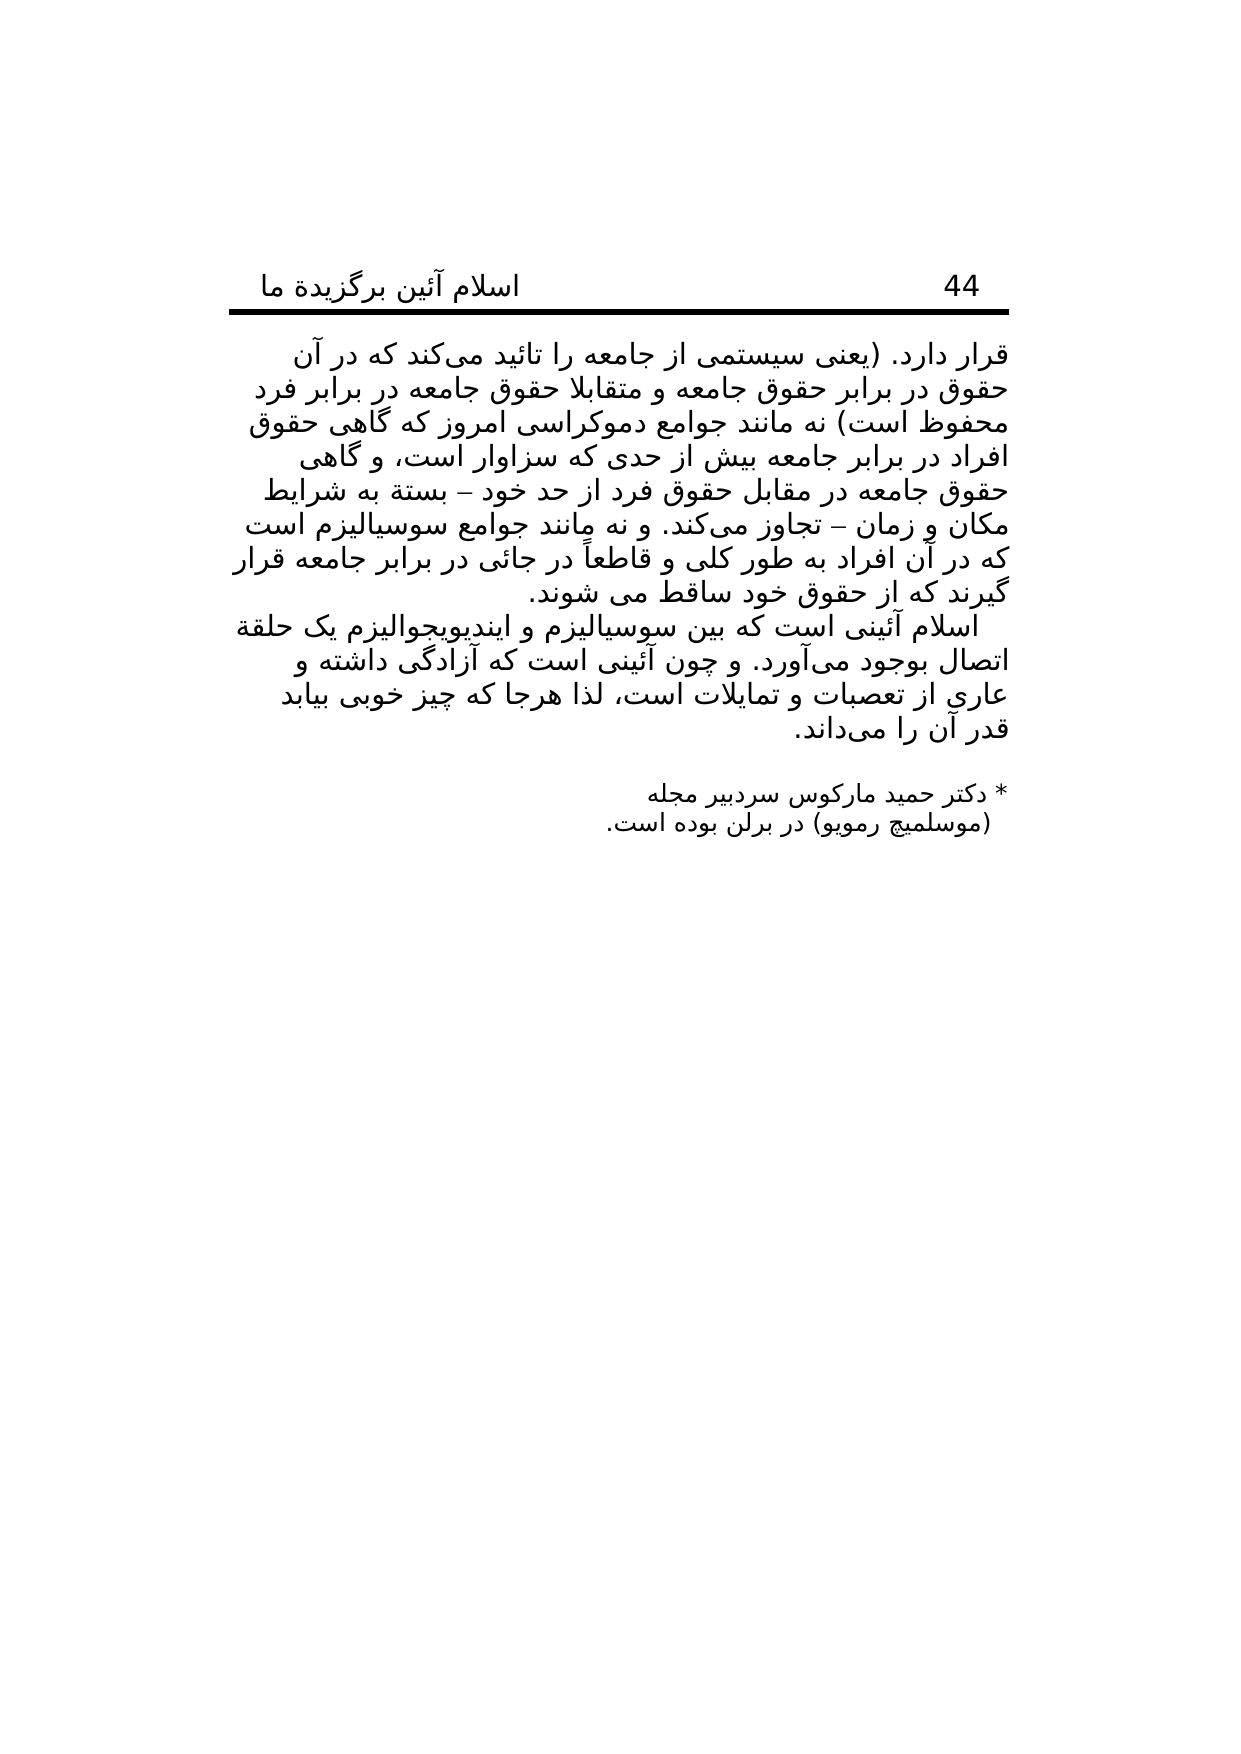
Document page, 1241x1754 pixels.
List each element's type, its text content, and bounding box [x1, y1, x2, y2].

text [230, 337, 1010, 609]
text اسلام آئینی است که بین سوسیالیزم و ایندیویجوالیزم یک حلقة اتصال بوجود می‌آورد. و چون آئینی است که آزادگی داشته و عاری از تعصبات و تمایلات است، لذا هرجا که چیز خوبی بیابد قدر آن را می‌داند. [230, 609, 1010, 745]
table_header * دکتر حمید مارکوس سردبیر مجله (موسلمیچ رمویو) در برلن بوده است. [582, 779, 1021, 837]
